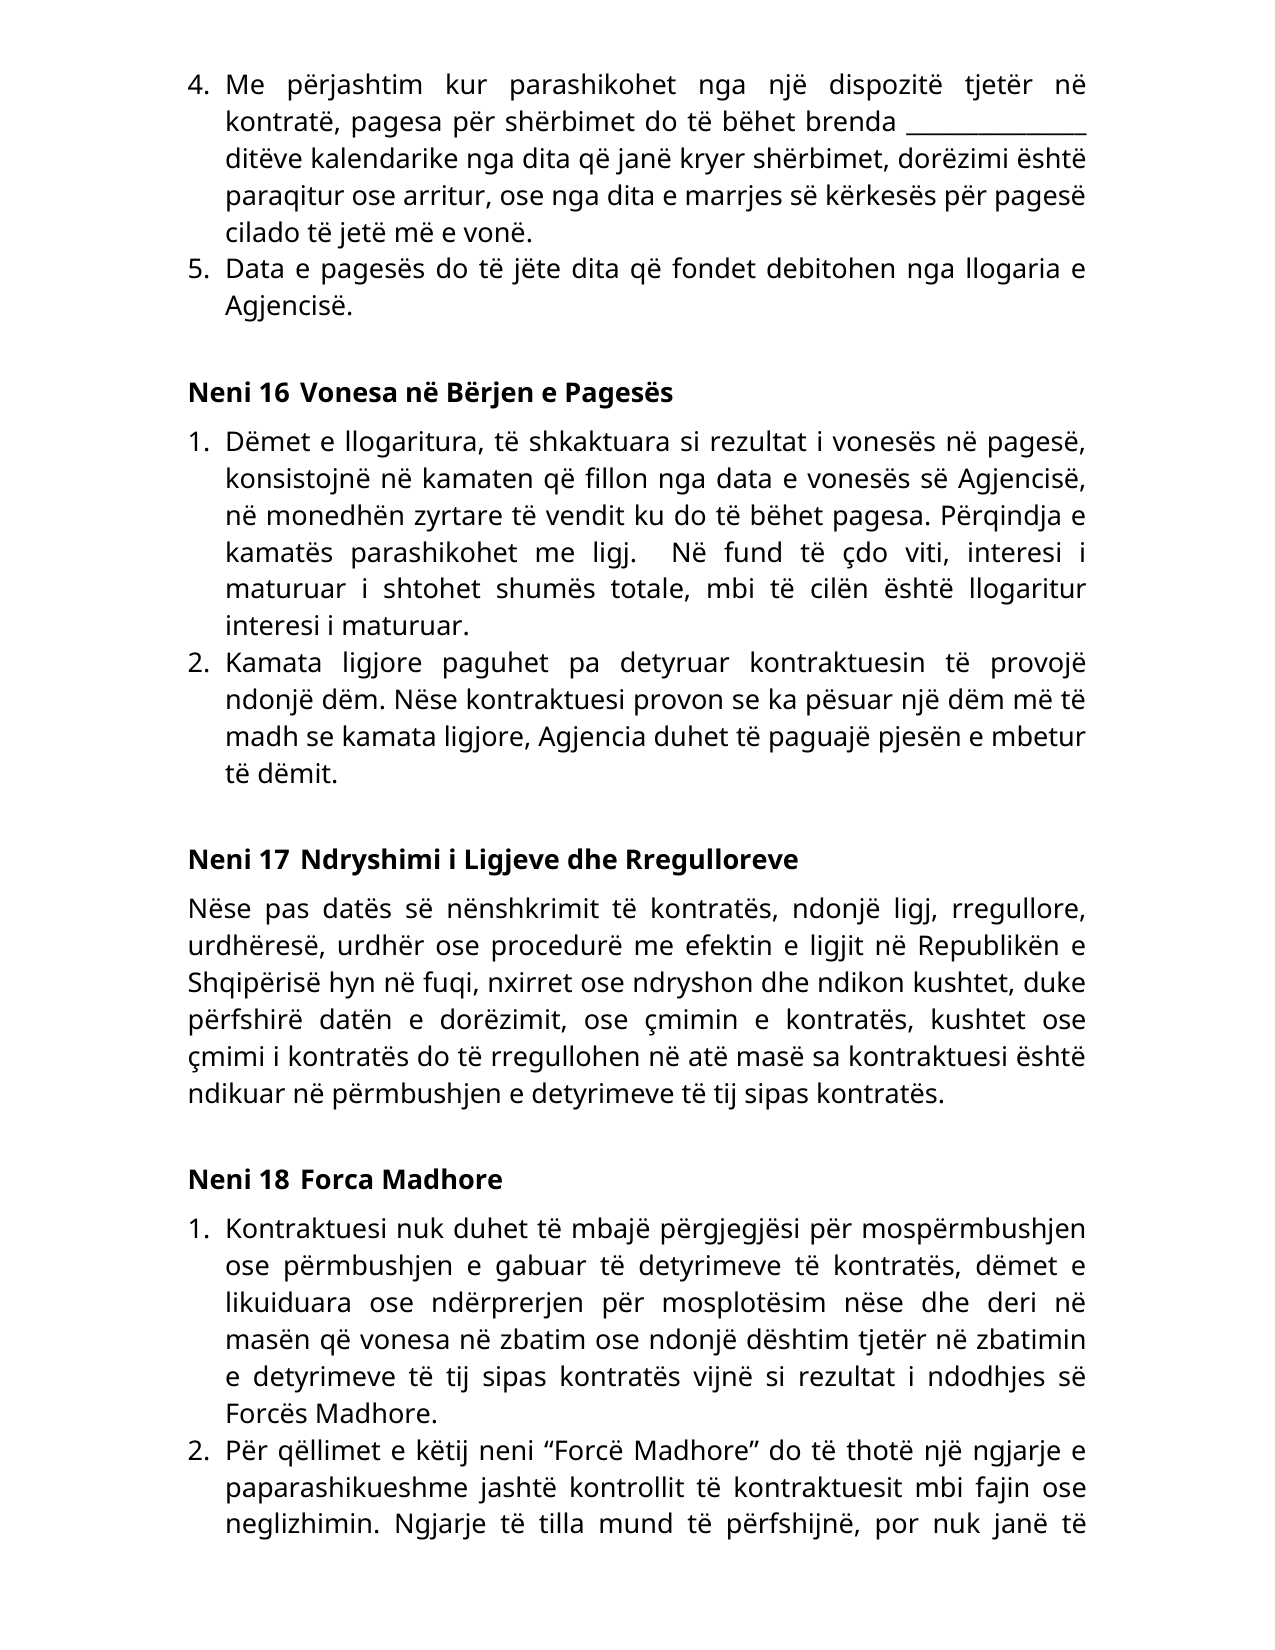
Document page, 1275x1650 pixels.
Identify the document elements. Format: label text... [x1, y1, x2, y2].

text Neni 16 Vonesa në Bërjen e Pagesës [187, 373, 1087, 410]
text Neni 17 Ndryshimi i Ligjeve dhe Rregulloreve [187, 841, 1087, 877]
list Data e pagesës do të jëte dita që fondet debitohen nga llogaria e Agjencisë. [187, 250, 1087, 324]
list Kamata ligjore paguhet pa detyruar kontraktuesin të provojë ndonjë dëm. Nëse kontraktuesi provon se ka pësuar një dëm më të madh se kamata ligjore, Agjencia duhet të paguajë pjesën e mbetur të dëmit. [187, 644, 1087, 791]
list Me përjashtim kur parashikohet nga një dispozitë tjetër në kontratë, pagesa për shërbimet do të bëhet brenda _______________ ditëve kalendarike nga dita që janë kryer shërbimet, dorëzimi është paraqitur ose arritur, ose nga dita e marrjes së kërkesës për pagesë cilado të jetë më e vonë. [187, 66, 1087, 250]
list Dëmet e llogaritura, të shkaktuara si rezultat i vonesës në pagesë, konsistojnë në kamaten që fillon nga data e vonesës së Agjencisë, në monedhën zyrtare të vendit ku do të bëhet pagesa. Përqindja e kamatës parashikohet me ligj. Në fund të çdo viti, interesi i maturuar i shtohet shumës totale, mbi të cilën është llogaritur interesi i maturuar. [187, 422, 1087, 644]
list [187, 1431, 1087, 1542]
text Neni 18 Forca Madhore [187, 1161, 1087, 1197]
list Kontraktuesi nuk duhet të mbajë përgjegjësi për mospërmbushjen ose përmbushjen e gabuar të detyrimeve të kontratës, dëmet e likuiduara ose ndërprerjen për mosplotësim nëse dhe deri në masën që vonesa në zbatim ose ndonjë dështim tjetër në zbatimin e detyrimeve të tij sipas kontratës vijnë si rezultat i ndodhjes së Forcës Madhore. [187, 1210, 1087, 1431]
text Nëse pas datës së nënshkrimit të kontratës, ndonjë ligj, rregullore, urdhëresë, urdhër ose procedurë me efektin e ligjit në Republikën e Shqipërisë hyn në fuqi, nxirret ose ndryshon dhe ndikon kushtet, duke përfshirë datën e dorëzimit, ose çmimin e kontratës, kushtet ose çmimi i kontratës do të rregullohen në atë masë sa kontraktuesi është ndikuar në përmbushjen e detyrimeve të tij sipas kontratës. [187, 890, 1087, 1111]
